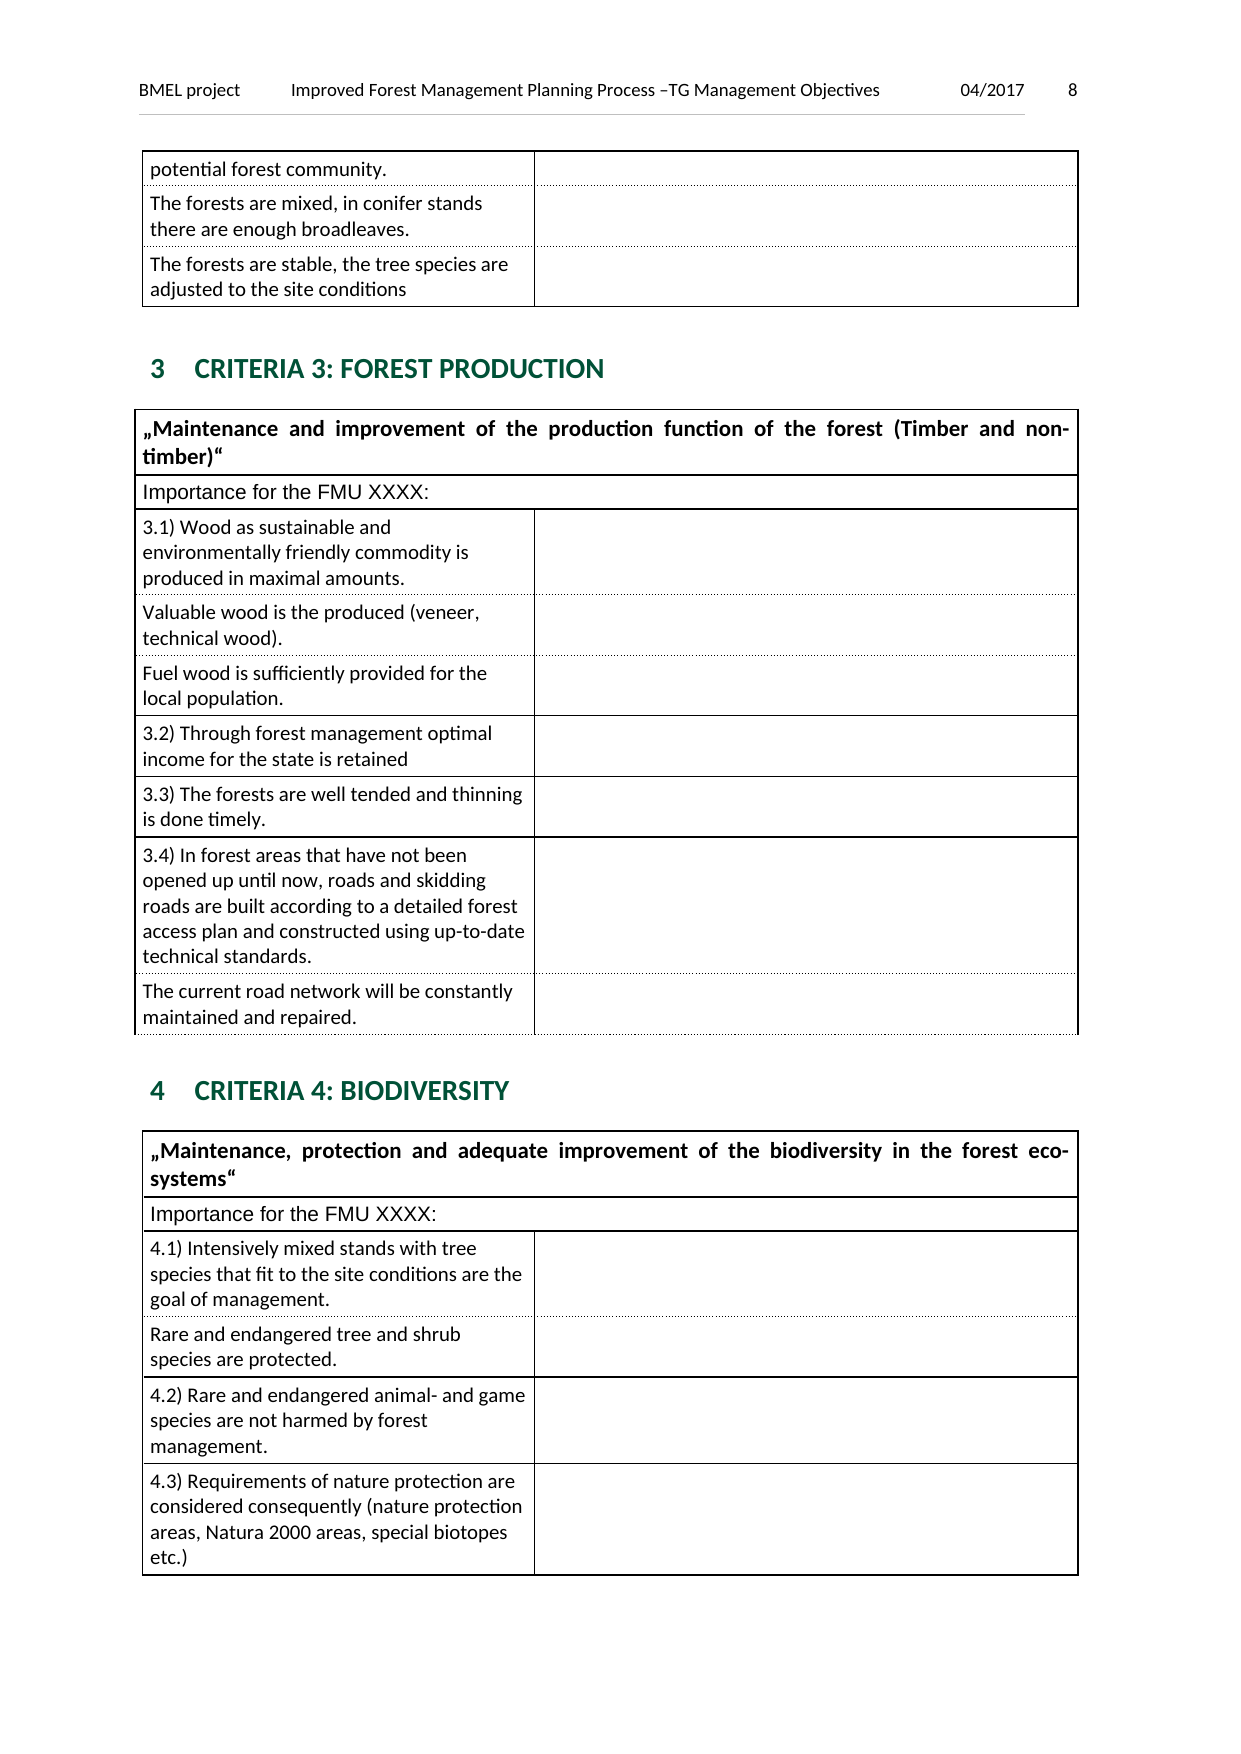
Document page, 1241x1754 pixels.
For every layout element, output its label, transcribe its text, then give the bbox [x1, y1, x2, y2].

table_cell [535, 1316, 1077, 1376]
table_cell [535, 973, 1077, 1033]
table_cell 4.1) Intensively mixed stands with tree species that fit to the site conditions are the goal of management. [143, 1231, 534, 1316]
table_cell [535, 152, 1077, 185]
table_cell The current road network will be constantly maintained and repaired. [136, 973, 534, 1033]
table_header „Maintenance and improvement of the production function of the forest (Timber and non-timber)“ [136, 410, 1077, 474]
table_cell [535, 510, 1077, 594]
table_cell [535, 185, 1077, 246]
table_cell [535, 777, 1077, 836]
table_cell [143, 152, 534, 185]
table_cell 3.2) Through forest management optimal income for the state is retained [136, 716, 534, 776]
table_cell Rare and endangered tree and shrub species are protected. [143, 1316, 534, 1376]
table_cell [535, 838, 1077, 973]
table_cell The forests are stable, the tree species are adjusted to the site conditions [143, 246, 534, 306]
subtitle Criteria 4: Biodiversity [150, 1072, 1090, 1108]
table_cell [535, 246, 1077, 306]
table_cell 3.1) Wood as sustainable and environmentally friendly commodity is produced in maximal amounts. [136, 510, 534, 594]
table_cell The forests are mixed, in conifer stands there are enough broadleaves. [143, 185, 534, 246]
table_cell [535, 716, 1077, 776]
table_cell [535, 1378, 1077, 1462]
table_cell Importance for the FMU XXXX: [136, 476, 1077, 508]
table_cell 3.4) In forest areas that have not been opened up until now, roads and skidding roads are built according to a detailed forest access plan and constructed using up-to-date technical standards. [136, 838, 534, 973]
table_cell Importance for the FMU XXXX: [143, 1197, 1077, 1230]
table_cell Valuable wood is the produced (veneer, technical wood). [136, 594, 534, 654]
table_cell 3.3) The forests are well tended and thinning is done timely. [136, 777, 534, 836]
table_cell Fuel wood is sufficiently provided for the local population. [136, 655, 534, 715]
table_cell 4.2) Rare and endangered animal- and game species are not harmed by forest management. [143, 1377, 534, 1462]
table_cell [535, 655, 1077, 715]
subtitle Criteria 3: Forest production [150, 351, 1090, 386]
table_header „Maintenance, protection and adequate improvement of the biodiversity in the forest eco-systems“ [143, 1132, 1077, 1196]
table_cell [535, 594, 1077, 654]
table_cell [535, 1464, 1077, 1574]
table_cell [535, 1232, 1077, 1316]
table_cell 4.3) Requirements of nature protection are considered consequently (nature protection areas, Natura 2000 areas, special biotopes etc.) [143, 1464, 534, 1574]
